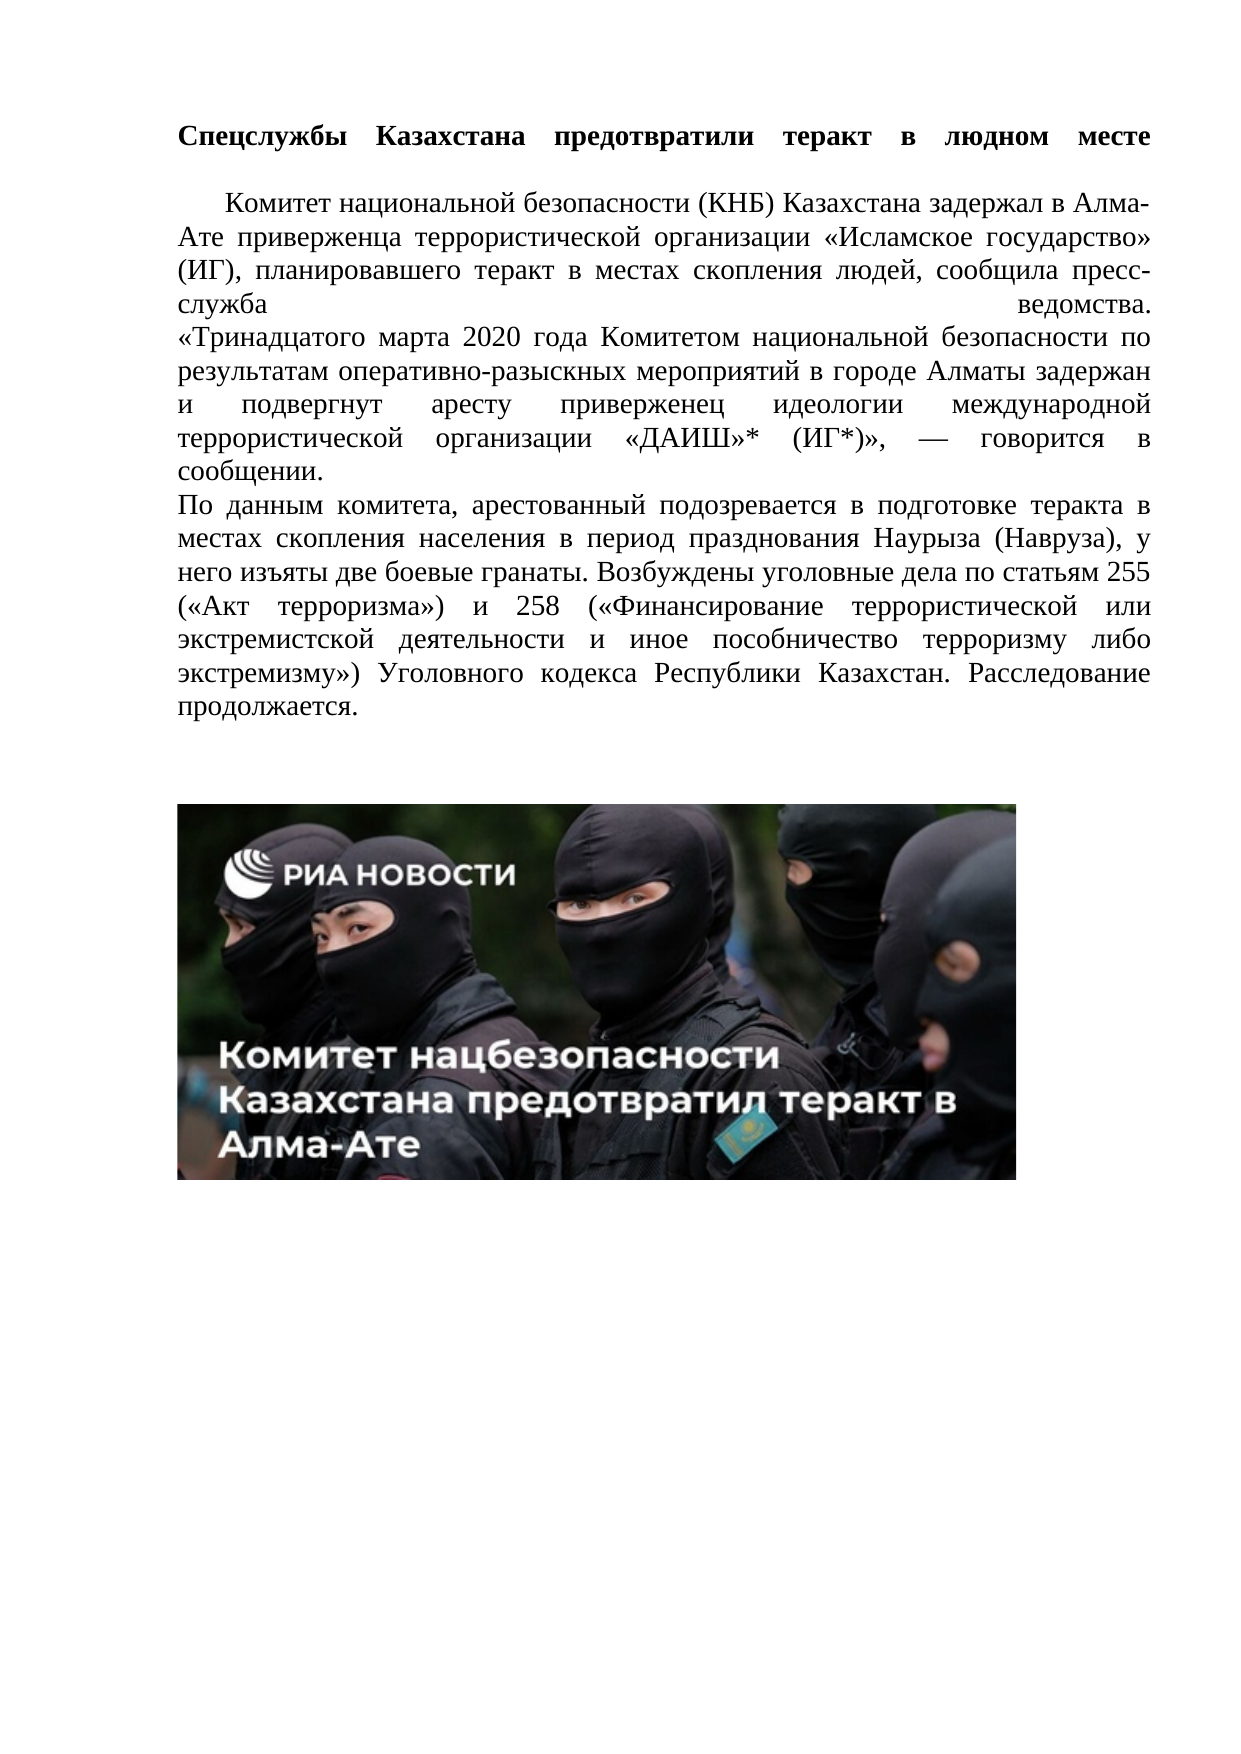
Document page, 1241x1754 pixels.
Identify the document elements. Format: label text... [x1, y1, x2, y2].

text Спецслужбы Казахстана предотвратили теракт в людном месте Комитет национальной безопасности (КНБ) Казахстана задержал в Алма-Ате приверженца террористической организации «Исламское государство» (ИГ), планировавшего теракт в местах скопления людей, сообщила пресс-служба ведомства. «Тринадцатого марта 2020 года Комитетом национальной безопасности по результатам оперативно-разыскных мероприятий в городе Алматы задержан и подвергнут аресту приверженец идеологии международной террористической организации «ДАИШ»* (ИГ*)», — говорится в сообщении. По данным комитета, арестованный подозревается в подготовке теракта в местах скопления населения в период празднования Наурыза (Навруза), у него изъяты две боевые гранаты. Возбуждены уголовные дела по статьям 255 («Акт терроризма») и 258 («Финансирование террористической или экстремистской деятельности и иное пособничество терроризму либо экстремизму») Уголовного кодекса Республики Казахстан. Расследование продолжается. [177, 118, 1152, 783]
picture [177, 804, 1017, 1180]
